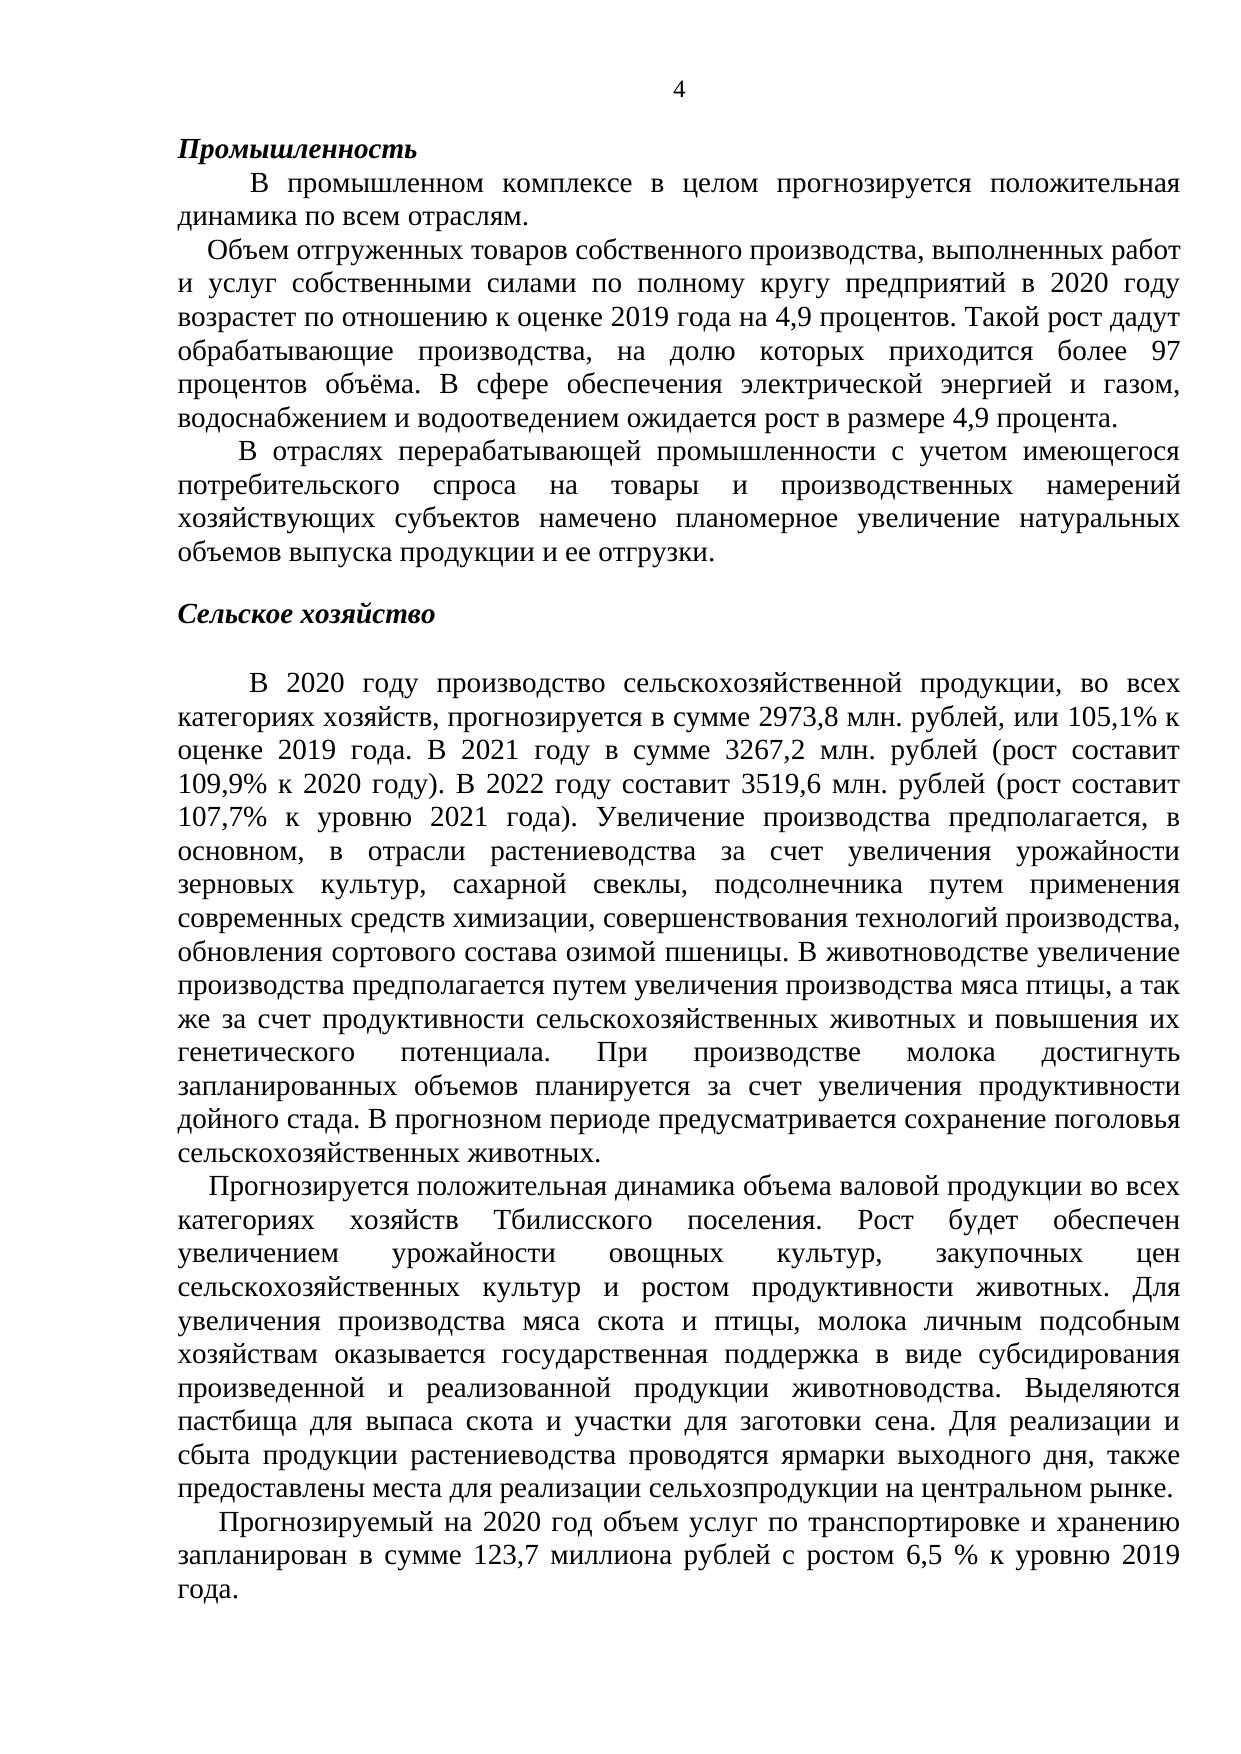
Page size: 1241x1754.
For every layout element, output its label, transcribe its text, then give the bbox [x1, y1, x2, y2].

text Промышленность [177, 131, 1181, 165]
text Прогнозируется положительная динамика объема валовой продукции во всех категориях хозяйств Тбилисского поселения. Рост будет обеспечен увеличением урожайности овощных культур, закупочных цен сельскохозяйственных культур и ростом продуктивности животных. Для увеличения производства мяса скота и птицы, молока личным подсобным хозяйствам оказывается государственная поддержка в виде субсидирования произведенной и реализованной продукции животноводства. Выделяются пастбища для выпаса скота и участки для заготовки сена. Для реализации и сбыта продукции растениеводства проводятся ярмарки выходного дня, также предоставлены места для реализации сельхозпродукции на центральном рынке. [177, 1168, 1181, 1504]
text В промышленном комплексе в целом прогнозируется положительная динамика по всем отраслям. [177, 165, 1181, 232]
text Сельское хозяйство [177, 596, 1181, 630]
text В отраслях перерабатывающей промышленности с учетом имеющегося потребительского спроса на товары и производственных намерений хозяйствующих субъектов намечено планомерное увеличение натуральных объемов выпуска продукции и ее отгрузки. [177, 433, 1181, 567]
text В 2020 году производство сельскохозяйственной продукции, во всех категориях хозяйств, прогнозируется в сумме 2973,8 млн. рублей, или 105,1% к оценке 2019 года. В 2021 году в сумме 3267,2 млн. рублей (рост составит 109,9% к 2020 году). В 2022 году составит 3519,6 млн. рублей (рост составит 107,7% к уровню 2021 года). Увеличение производства предполагается, в основном, в отрасли растениеводства за счет увеличения урожайности зерновых культур, сахарной свеклы, подсолнечника путем применения современных средств химизации, совершенствования технологий производства, обновления сортового состава озимой пшеницы. В животноводстве увеличение производства предполагается путем увеличения производства мяса птицы, а так же за счет продуктивности сельскохозяйственных животных и повышения их генетического потенциала. При производстве молока достигнуть запланированных объемов планируется за счет увеличения продуктивности дойного стада. В прогнозном периоде предусматривается сохранение поголовья сельскохозяйственных животных. [177, 665, 1181, 1168]
text Объем отгруженных товаров собственного производства, выполненных работ и услуг собственными силами по полному кругу предприятий в 2020 году возрастет по отношению к оценке 2019 года на 4,9 процентов. Такой рост дадут обрабатывающие производства, на долю которых приходится более 97 процентов объёма. В сфере обеспечения электрической энергией и газом, водоснабжением и водоотведением ожидается рост в размере 4,9 процента. [177, 232, 1181, 433]
text Прогнозируемый на 2020 год объем услуг по транспортировке и хранению запланирован в сумме 123,7 миллиона рублей с ростом 6,5 % к уровню 2019 года. [177, 1504, 1181, 1604]
